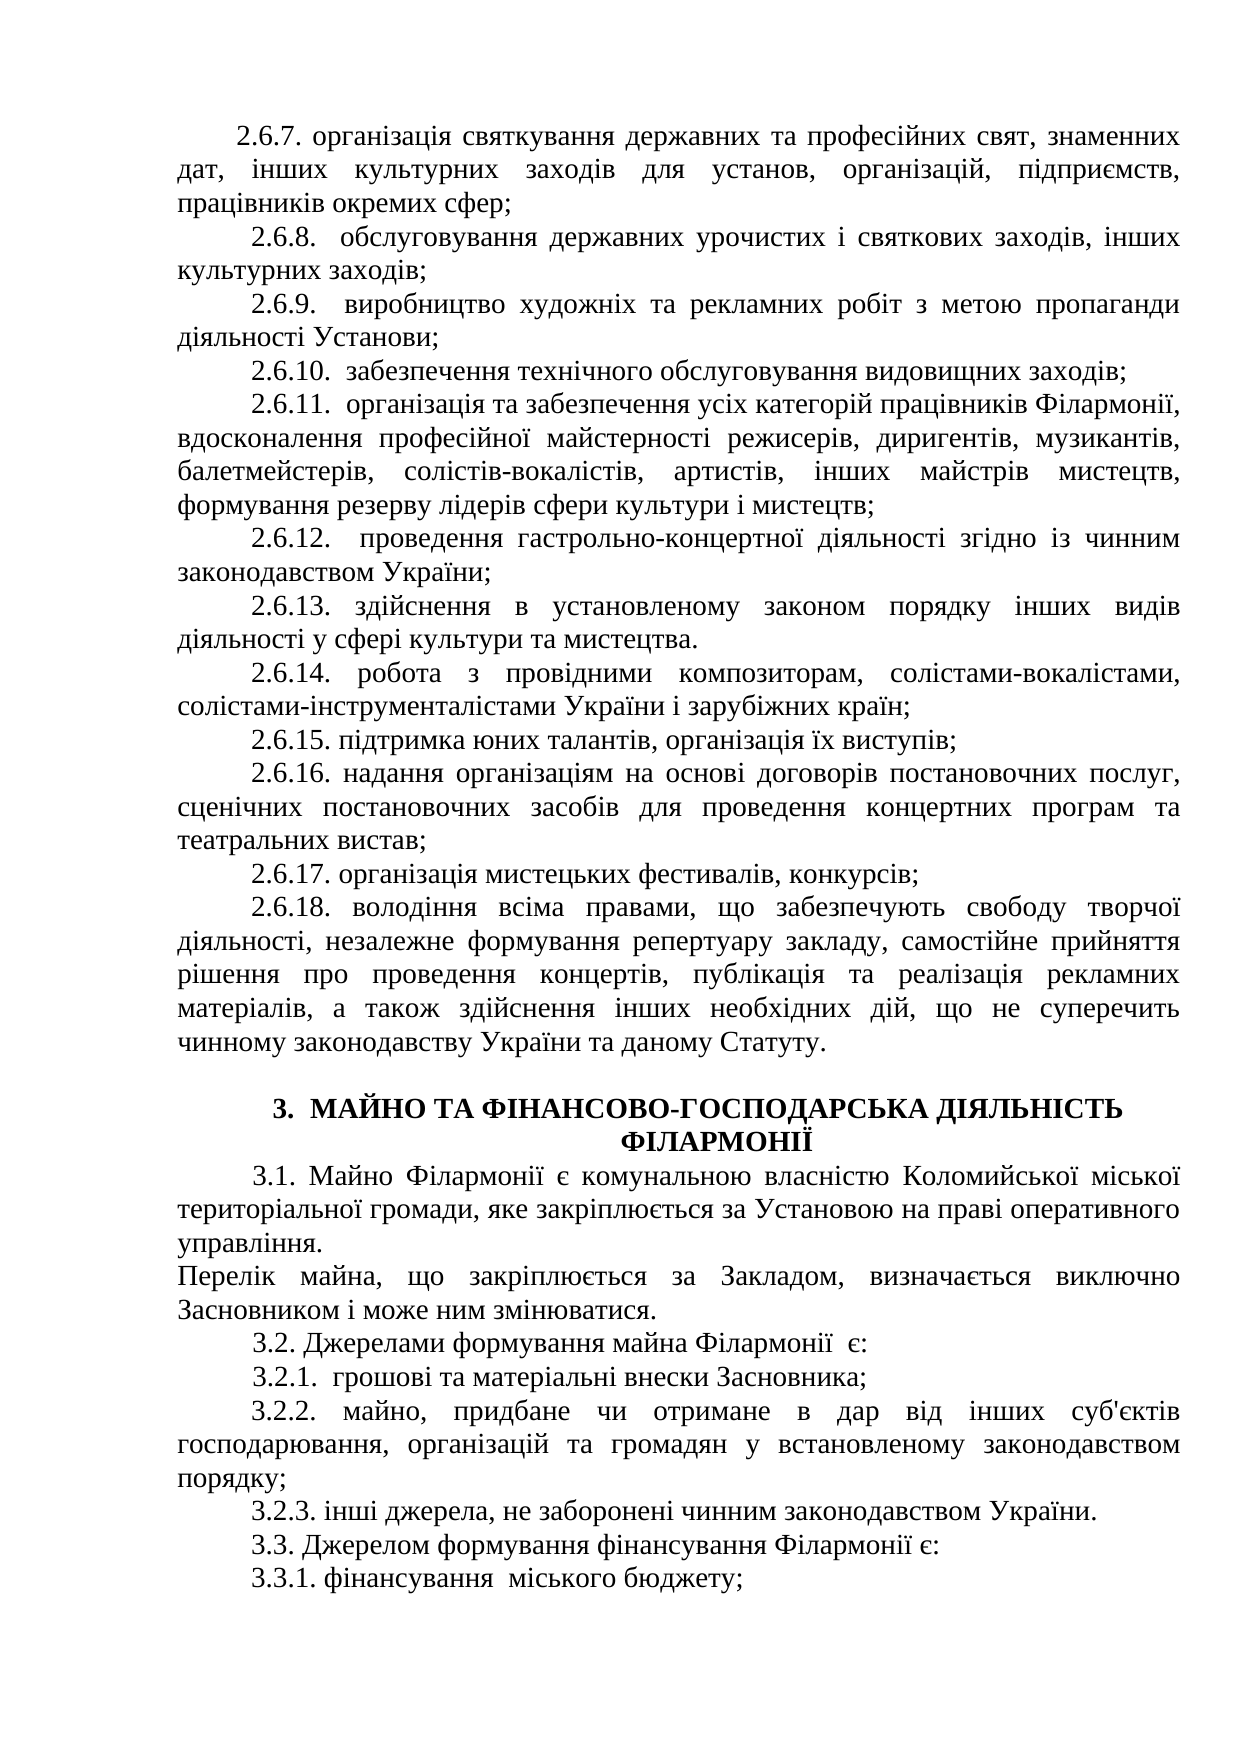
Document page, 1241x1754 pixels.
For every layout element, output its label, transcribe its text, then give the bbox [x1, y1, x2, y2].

text 3.2.1. грошові та матеріальні внески Засновника; [177, 1359, 1181, 1393]
text 2.6.8. обслуговування державних урочистих і святкових заходів, інших культурних заходів; [177, 219, 1181, 286]
text 2.6.16. надання організаціям на основі договорів постановочних послуг, сценічних постановочних засобів для проведення концертних програм та театральних вистав; [177, 755, 1181, 856]
text 2.6.14. робота з провідними композиторам, солістами-вокалістами, солістами-інструменталістами України і зарубіжних країн; [177, 655, 1181, 722]
text 2.6.10. забезпечення технічного обслуговування видовищних заходів; [177, 353, 1181, 386]
text 2.6.9. виробництво художніх та рекламних робіт з метою пропаганди діяльності Установи; [177, 286, 1181, 353]
text 2.6.11. організація та забезпечення усіх категорій працівників Філармонії, вдосконалення професійної майстерності режисерів, диригентів, музикантів, балетмейстерів, солістів-вокалістів, артистів, інших майстрів мистецтв, формування резерву лідерів сфери культури і мистецтв; [177, 386, 1181, 521]
text 2.6.12. проведення гастрольно-концертної діяльності згідно із чинним законодавством України; [177, 521, 1181, 588]
text 3.2. Джерелами формування майна Філармонії є: [177, 1326, 1181, 1359]
text 2.6.7. організація святкування державних та професійних свят, знаменних дат, інших культурних заходів для установ, організацій, підприємств, працівників окремих сфер; [177, 118, 1181, 219]
list МАЙНО ТА ФІНАНСОВО-ГОСПОДАРСЬКА ДІЯЛЬНІСТЬ ФІЛАРМОНІЇ [214, 1091, 1181, 1158]
text 3.1. Майно Філармонії є комунальною власністю Коломийської міської територіальної громади, яке закріплюється за Установою на праві оперативного управління. Перелік майна, що закріплюється за Закладом, визначається виключно Засновником і може ним змінюватися. [177, 1158, 1181, 1326]
text 2.6.13. здійснення в установленому законом порядку інших видів діяльності у сфері культури та мистецтва. [177, 588, 1181, 655]
text 2.6.18. володіння всіма правами, що забезпечують свободу творчої діяльності, незалежне формування репертуару закладу, самостійне прийняття рішення про проведення концертів, публікація та реалізація рекламних матеріалів, а також здійснення інших необхідних дій, що не суперечить чинному законодавству України та даному Статуту. [177, 889, 1181, 1057]
text 2.6.17. організація мистецьких фестивалів, конкурсів; [177, 856, 1181, 889]
text 3.3.1. фінансування міського бюджету; [177, 1560, 1181, 1594]
text 3.3. Джерелом формування фінансування Філармонії є: [177, 1527, 1181, 1560]
text 2.6.15. підтримка юних талантів, організація їх виступів; [177, 722, 1181, 755]
text 3.2.3. інші джерела, не заборонені чинним законодавством України. [251, 1493, 1181, 1527]
text 3.2.2. майно, придбане чи отримане в дар від інших суб'єктів господарювання, організацій та громадян у встановленому законодавством порядку; [177, 1393, 1181, 1493]
